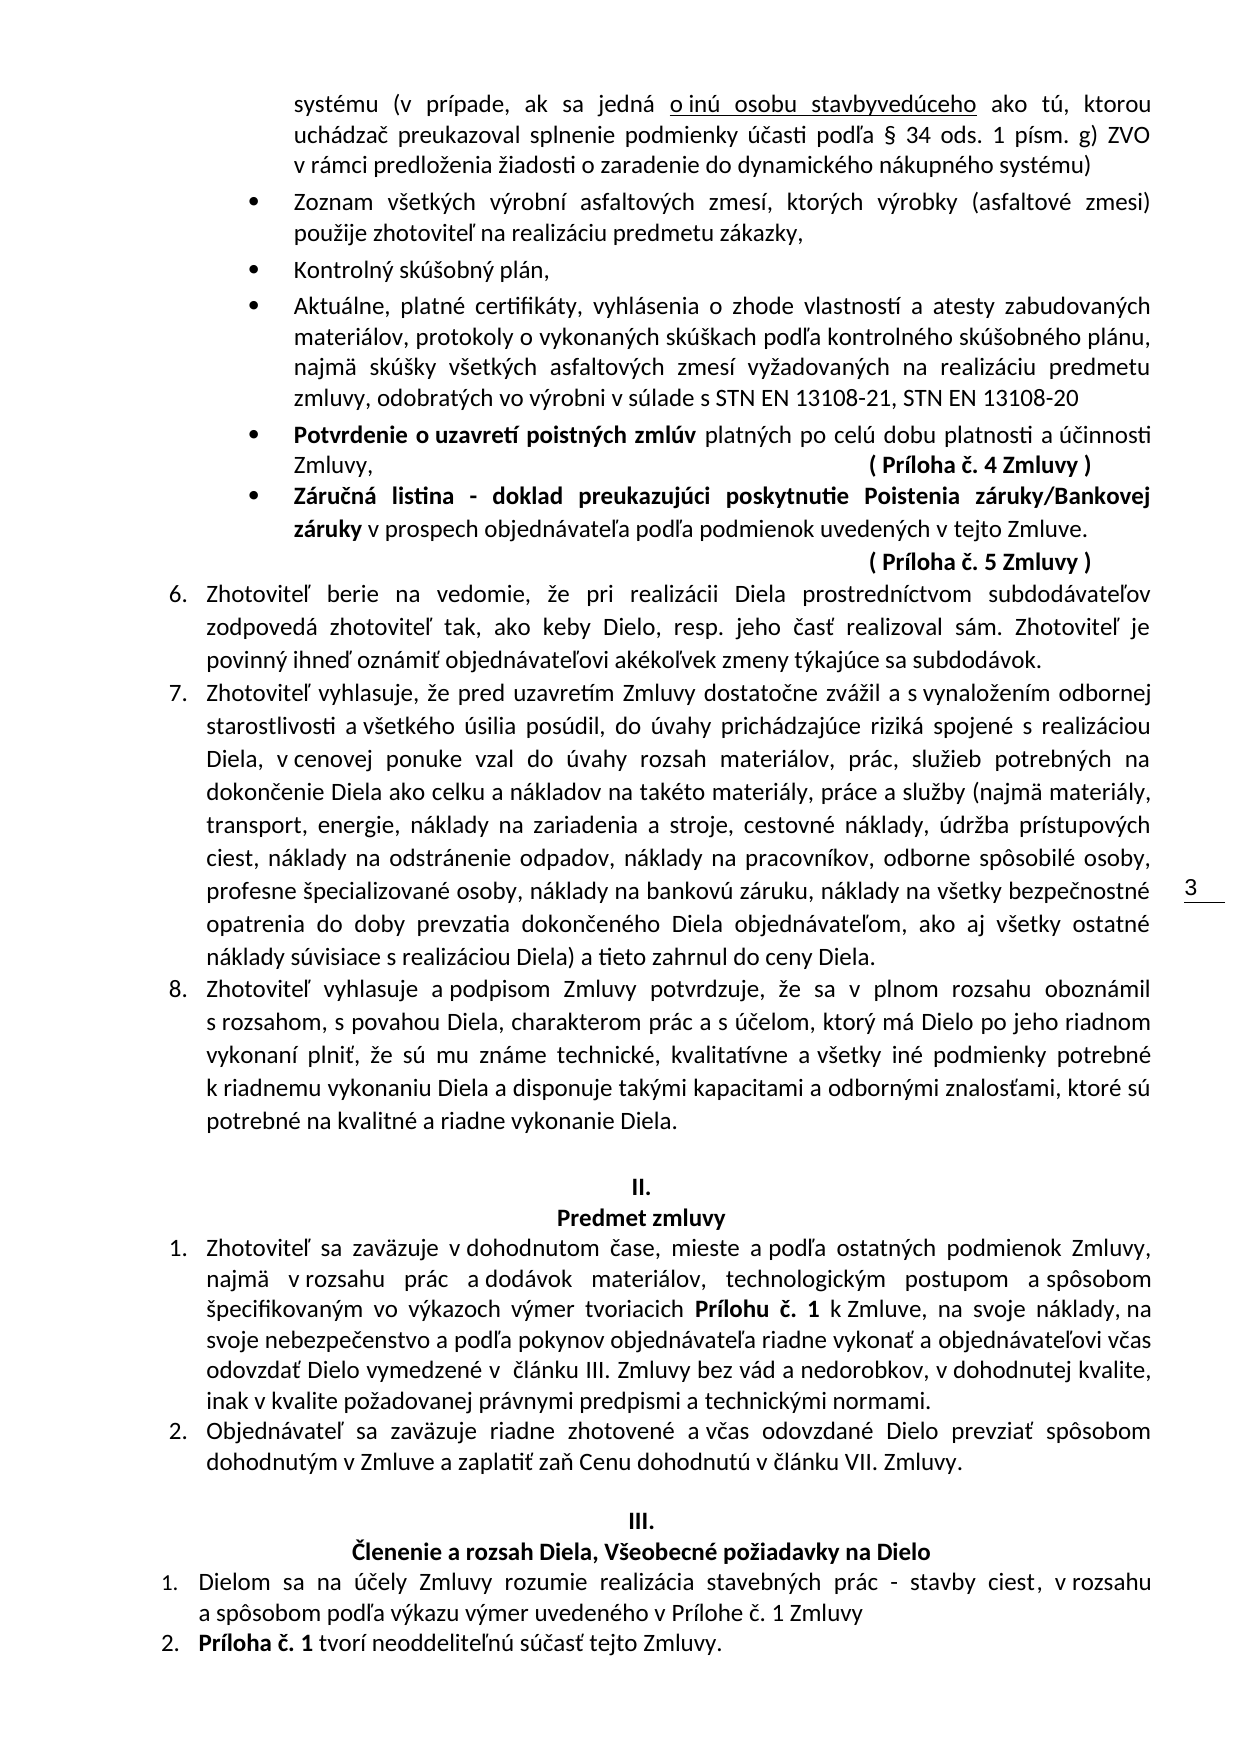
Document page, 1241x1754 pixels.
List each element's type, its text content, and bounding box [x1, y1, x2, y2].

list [249, 89, 1152, 180]
list Zhotoviteľ vyhlasuje a podpisom Zmluvy potvrdzuje, že sa v plnom rozsahu oboznámil s rozsahom, s povahou Diela, charakterom prác a s účelom, ktorý má Dielo po jeho riadnom vykonaní plniť, že sú mu známe technické, kvalitatívne a všetky iné podmienky potrebné k riadnemu vykonaniu Diela a disponuje takými kapacitami a odbornými znalosťami, ktoré sú potrebné na kvalitné a riadne vykonanie Diela. [169, 974, 1152, 1136]
list Kontrolný skúšobný plán, [249, 254, 1152, 284]
list Zhotoviteľ vyhlasuje, že pred uzavretím Zmluvy dostatočne zvážil a s vynaložením odbornej starostlivosti a všetkého úsilia posúdil, do úvahy prichádzajúce riziká spojené s realizáciou Diela, v cenovej ponuke vzal do úvahy rozsah materiálov, prác, služieb potrebných na dokončenie Diela ako celku a nákladov na takéto materiály, práce a služby (najmä materiály, transport, energie, náklady na zariadenia a stroje, cestovné náklady, údržba prístupových ciest, náklady na odstránenie odpadov, náklady na pracovníkov, odborne spôsobilé osoby, profesne špecializované osoby, náklady na bankovú záruku, náklady na všetky bezpečnostné opatrenia do doby prevzatia dokončeného Diela objednávateľom, ako aj všetky ostatné náklady súvisiace s realizáciou Diela) a tieto zahrnul do ceny Diela. [169, 677, 1152, 971]
list ( Príloha č. 5 Zmluvy ) [294, 546, 1152, 576]
text Predmet zmluvy [131, 1202, 1152, 1232]
text II. [131, 1171, 1152, 1202]
list Záručná listina - doklad preukazujúci poskytnutie Poistenia záruky/Bankovej záruky v prospech objednávateľa podľa podmienok uvedených v tejto Zmluve. [249, 480, 1152, 543]
list Zoznam všetkých výrobní asfaltových zmesí, ktorých výrobky (asfaltové zmesi) použije zhotoviteľ na realizáciu predmetu zákazky, [249, 186, 1152, 247]
list Dielom sa na účely Zmluvy rozumie realizácia stavebných prác - stavby ciest, v rozsahu a spôsobom podľa výkazu výmer uvedeného v Prílohe č. 1 Zmluvy [161, 1567, 1152, 1628]
list Zhotoviteľ berie na vedomie, že pri realizácii Diela prostredníctvom subdodávateľov zodpovedá zhotoviteľ tak, ako keby Dielo, resp. jeho časť realizoval sám. Zhotoviteľ je povinný ihneď oznámiť objednávateľovi akékoľvek zmeny týkajúce sa subdodávok. [169, 579, 1152, 675]
text III. [131, 1506, 1152, 1536]
list Zhotoviteľ sa zaväzuje v dohodnutom čase, mieste a podľa ostatných podmienok Zmluvy, najmä v rozsahu prác a dodávok materiálov, technologickým postupom a spôsobom špecifikovaným vo výkazoch výmer tvoriacich Prílohu č. 1 k Zmluve, na svoje náklady, na svoje nebezpečenstvo a podľa pokynov objednávateľa riadne vykonať a objednávateľovi včas odovzdať Dielo vymedzené v článku III. Zmluvy bez vád a nedorobkov, v dohodnutej kvalite, inak v kvalite požadovanej právnymi predpismi a technickými normami. [169, 1232, 1152, 1415]
list Potvrdenie o uzavretí poistných zmlúv platných po celú dobu platnosti a účinnosti Zmluvy, ( Príloha č. 4 Zmluvy ) [249, 419, 1152, 480]
list Objednávateľ sa zaväzuje riadne zhotovené a včas odovzdané Dielo prevziať spôsobom dohodnutým v Zmluve a zaplatiť zaň Cenu dohodnutú v článku VII. Zmluvy. [169, 1415, 1152, 1476]
text Členenie a rozsah Diela, Všeobecné požiadavky na Dielo [131, 1536, 1152, 1567]
text 2. Príloha č. 1 tvorí neoddeliteľnú súčasť tejto Zmluvy. [161, 1628, 1152, 1658]
list Aktuálne, platné certifikáty, vyhlásenia o zhode vlastností a atesty zabudovaných materiálov, protokoly o vykonaných skúškach podľa kontrolného skúšobného plánu, najmä skúšky všetkých asfaltových zmesí vyžadovaných na realizáciu predmetu zmluvy, odobratých vo výrobni v súlade s STN EN 13108-21, STN EN 13108-20 [249, 291, 1152, 413]
